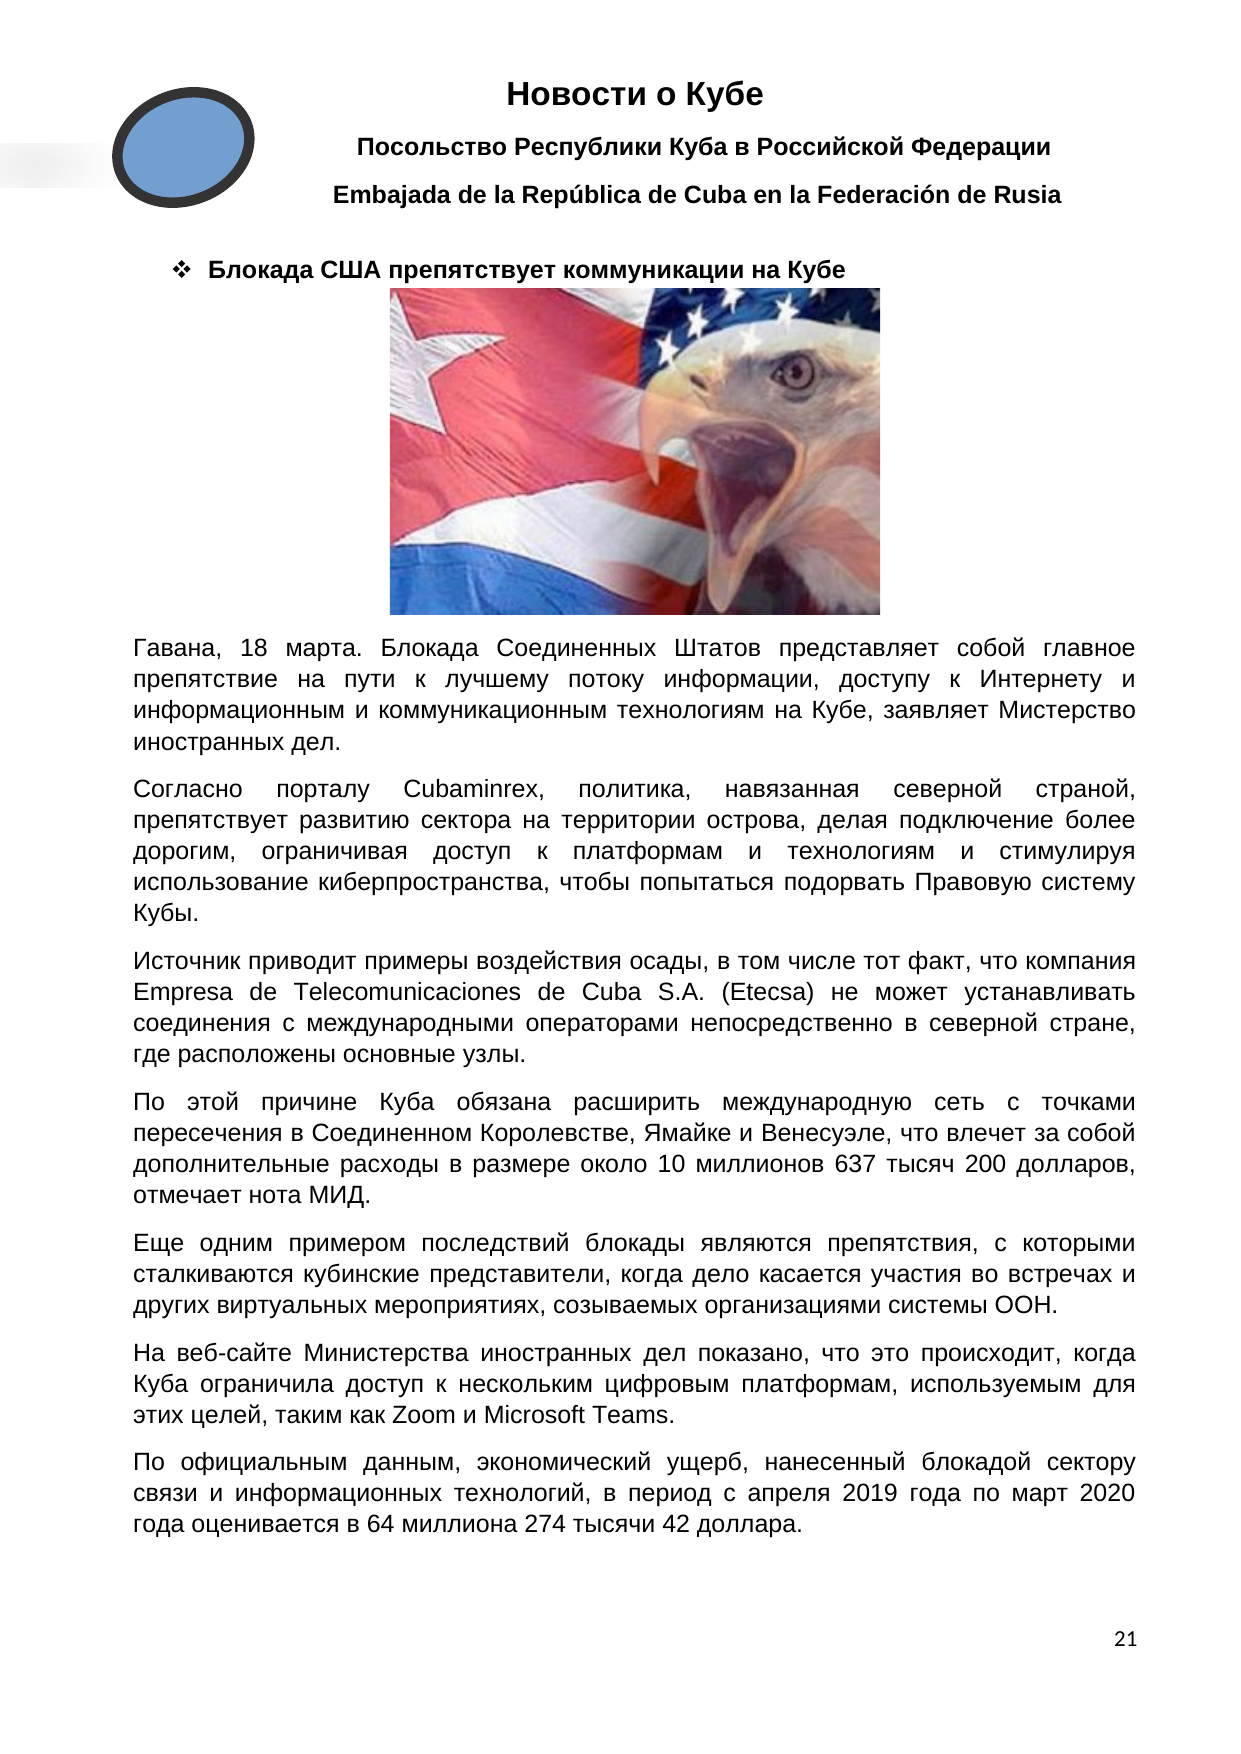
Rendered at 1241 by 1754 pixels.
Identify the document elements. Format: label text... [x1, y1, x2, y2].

picture [389, 288, 881, 615]
text На веб-сайте Министерства иностранных дел показано, что это происходит, когда Куба ограничила доступ к нескольким цифровым платформам, используемым для этих целей, таким как Zoom и Microsoft Teams. [133, 1337, 1137, 1428]
text Источник приводит примеры воздействия осады, в том числе тот факт, что компания Empresa de Telecomunicaciones de Cuba S.A. (Etecsa) не может устанавливать соединения с международными операторами непосредственно в северной стране, где расположены основные узлы. [133, 946, 1137, 1068]
text По официальным данным, экономический ущерб, нанесенный блокадой сектору связи и информационных технологий, в период с апреля 2019 года по март 2020 года оценивается в 64 миллиона 274 тысячи 42 доллара. [133, 1447, 1137, 1538]
text Гавана, 18 марта. Блокада Соединенных Штатов представляет собой главное препятствие на пути к лучшему потоку информации, доступу к Интернету и информационным и коммуникационным технологиям на Кубе, заявляет Мистерство иностранных дел. [133, 633, 1137, 755]
text Согласно порталу Cubaminrex, политика, навязанная северной страной, препятствует развитию сектора на территории острова, делая подключение более дорогим, ограничивая доступ к платформам и технологиям и стимулируя использование киберпространства, чтобы попытаться подорвать Правовую систему Кубы. [133, 774, 1137, 927]
text По этой причине Куба обязана расширить международную сеть с точками пересечения в Соединенном Королевстве, Ямайке и Венесуэле, что влечет за собой дополнительные расходы в размере около 10 миллионов 637 тысяч 200 долларов, отмечает нота МИД. [133, 1087, 1137, 1209]
subtitle Блокада США препятствует коммуникации на Кубе [170, 255, 1137, 284]
text Еще одним примером последствий блокады являются препятствия, с которыми сталкиваются кубинские представители, когда дело касается участия во встречах и других виртуальных мероприятиях, созываемых организациями системы ООН. [133, 1228, 1137, 1318]
